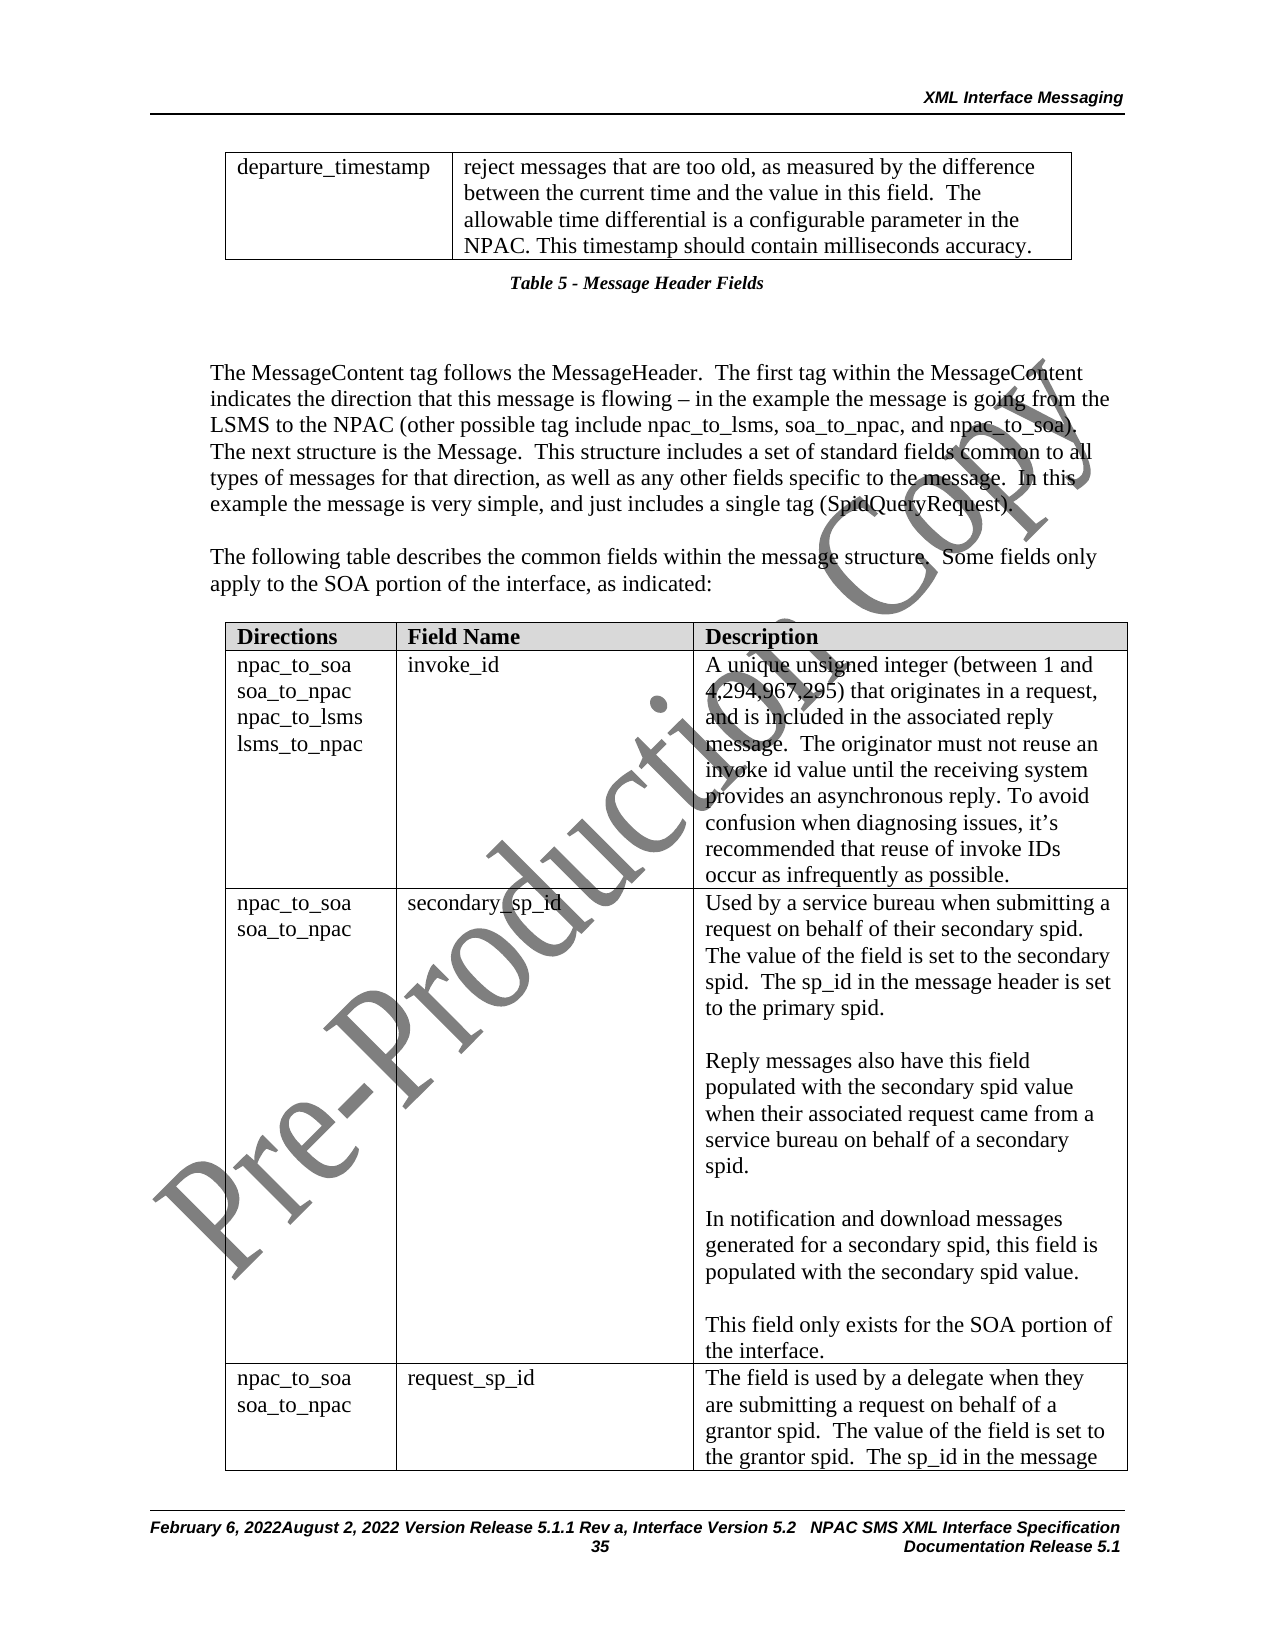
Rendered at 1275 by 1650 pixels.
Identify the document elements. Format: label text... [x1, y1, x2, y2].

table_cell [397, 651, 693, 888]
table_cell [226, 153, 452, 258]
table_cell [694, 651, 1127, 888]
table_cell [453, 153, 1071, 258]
text Table 5 - Message Header Fields [150, 272, 1125, 293]
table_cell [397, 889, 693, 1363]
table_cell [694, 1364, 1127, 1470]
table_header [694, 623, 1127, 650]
text The MessageContent tag follows the MessageHeader. The first tag within the MessageContent indicates the direction that this message is flowing – in the example the message is going from the LSMS to the NPAC (other possible tag include npac_to_lsms, soa_to_npac, and npac_to_soa). The next structure is the Message. This structure includes a set of standard fields common to all types of messages for that direction, as well as any other fields specific to the message. In this example the message is very simple, and just includes a single tag (SpidQueryRequest). [210, 359, 1125, 517]
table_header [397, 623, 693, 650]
text The following table describes the common fields within the message structure. Some fields only apply to the SOA portion of the interface, as indicated: [210, 543, 1125, 596]
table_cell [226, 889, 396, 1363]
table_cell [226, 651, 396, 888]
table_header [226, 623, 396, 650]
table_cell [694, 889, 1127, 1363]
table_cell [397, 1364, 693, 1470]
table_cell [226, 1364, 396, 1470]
